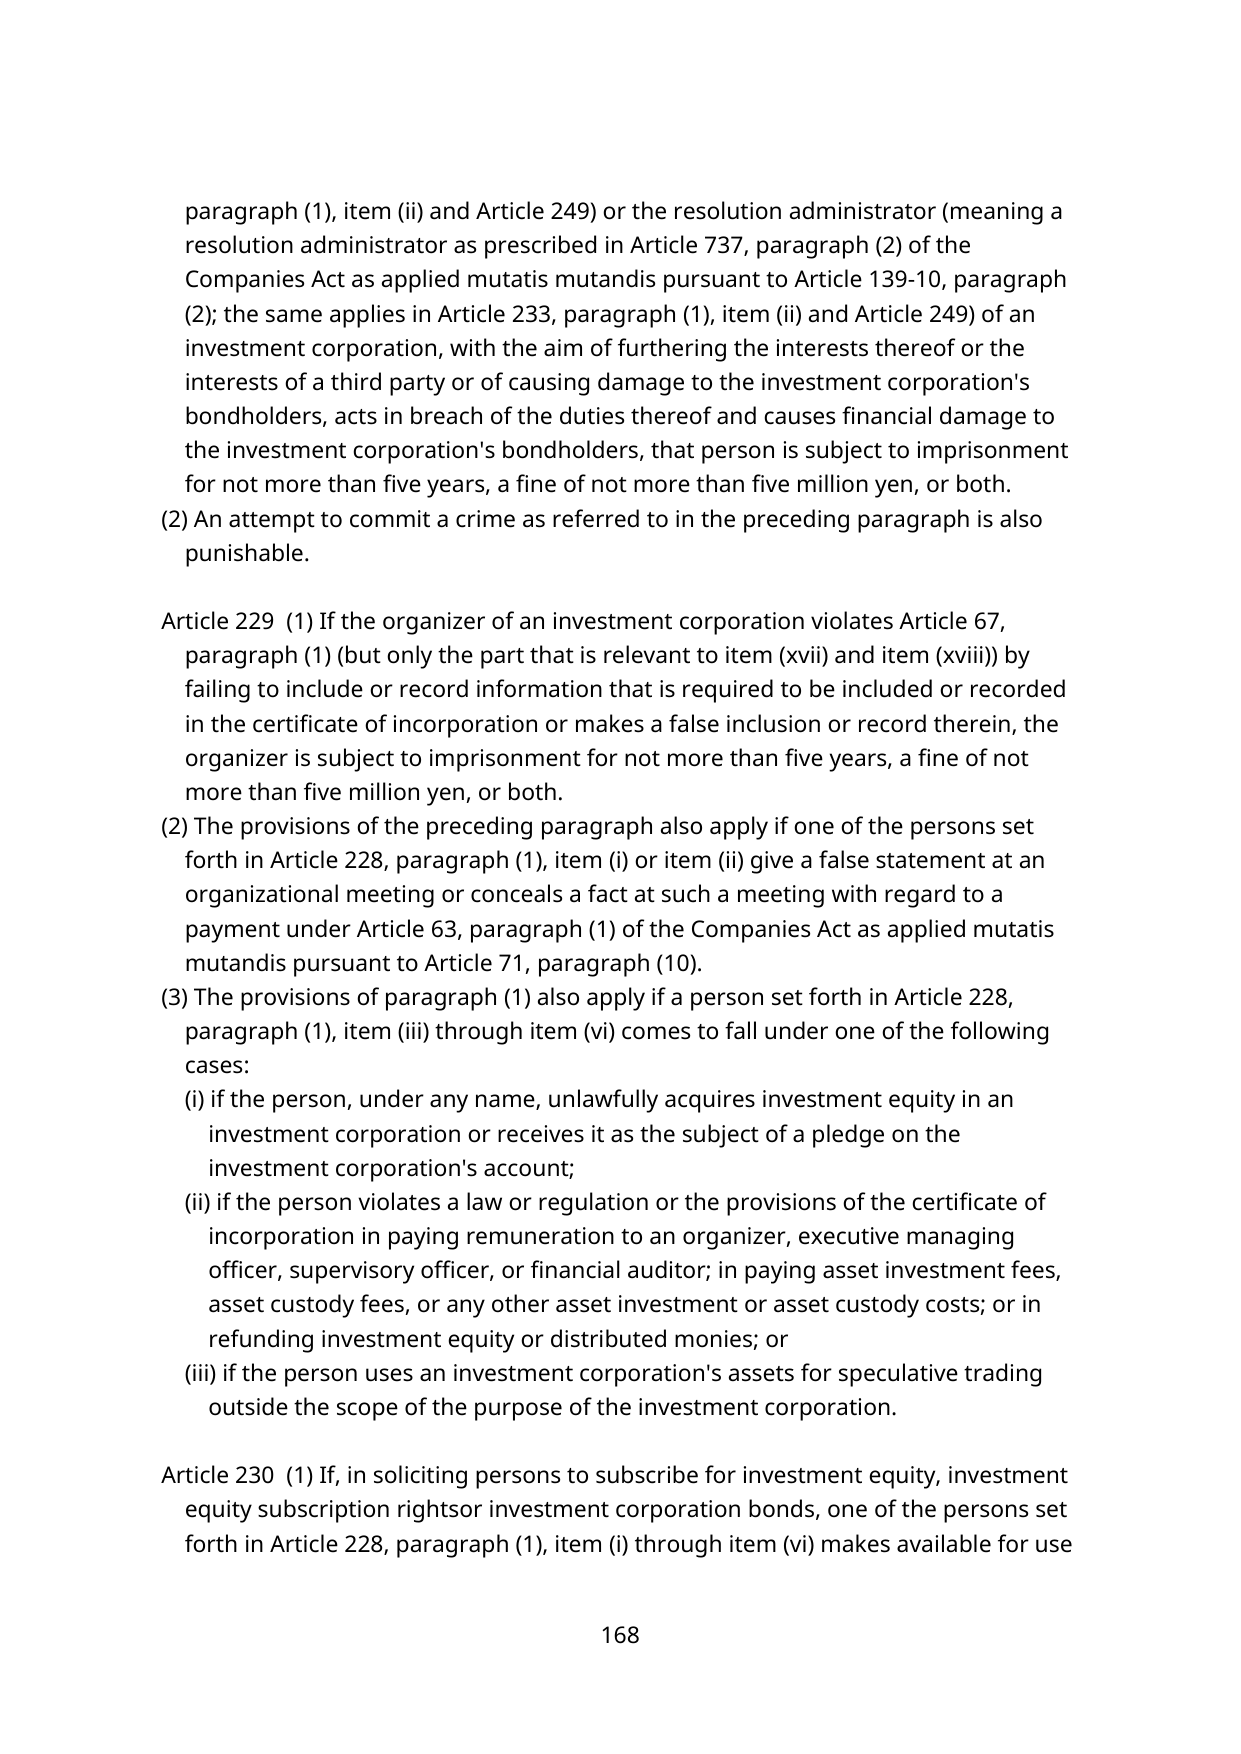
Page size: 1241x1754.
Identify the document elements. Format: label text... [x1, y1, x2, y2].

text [161, 194, 1079, 501]
text (ii) if the person violates a law or regulation or the provisions of the certificate of incorporation in paying remuneration to an organizer, executive managing officer, supervisory officer, or financial auditor; in paying asset investment fees, asset custody fees, or any other asset investment or asset custody costs; or in refunding investment equity or distributed monies; or [184, 1184, 1079, 1355]
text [161, 1458, 1079, 1560]
text (iii) if the person uses an investment corporation's assets for speculative trading outside the scope of the purpose of the investment corporation. [184, 1355, 1079, 1424]
text (2) An attempt to commit a crime as referred to in the preceding paragraph is also punishable. [161, 501, 1079, 569]
text (3) The provisions of paragraph (1) also apply if a person set forth in Article 228, paragraph (1), item (iii) through item (vi) comes to fall under one of the following cases: [161, 979, 1079, 1082]
text (i) if the person, under any name, unlawfully acquires investment equity in an investment corporation or receives it as the subject of a pledge on the investment corporation's account; [184, 1082, 1079, 1184]
text Article 229 (1) If the organizer of an investment corporation violates Article 67, paragraph (1) (but only the part that is relevant to item (xvii) and item (xviii)) by failing to include or record information that is required to be included or recorded in the certificate of incorporation or makes a false inclusion or record therein, the organizer is subject to imprisonment for not more than five years, a fine of not more than five million yen, or both. [161, 604, 1079, 809]
text (2) The provisions of the preceding paragraph also apply if one of the persons set forth in Article 228, paragraph (1), item (i) or item (ii) give a false statement at an organizational meeting or conceals a fact at such a meeting with regard to a payment under Article 63, paragraph (1) of the Companies Act as applied mutatis mutandis pursuant to Article 71, paragraph (10). [161, 809, 1079, 979]
